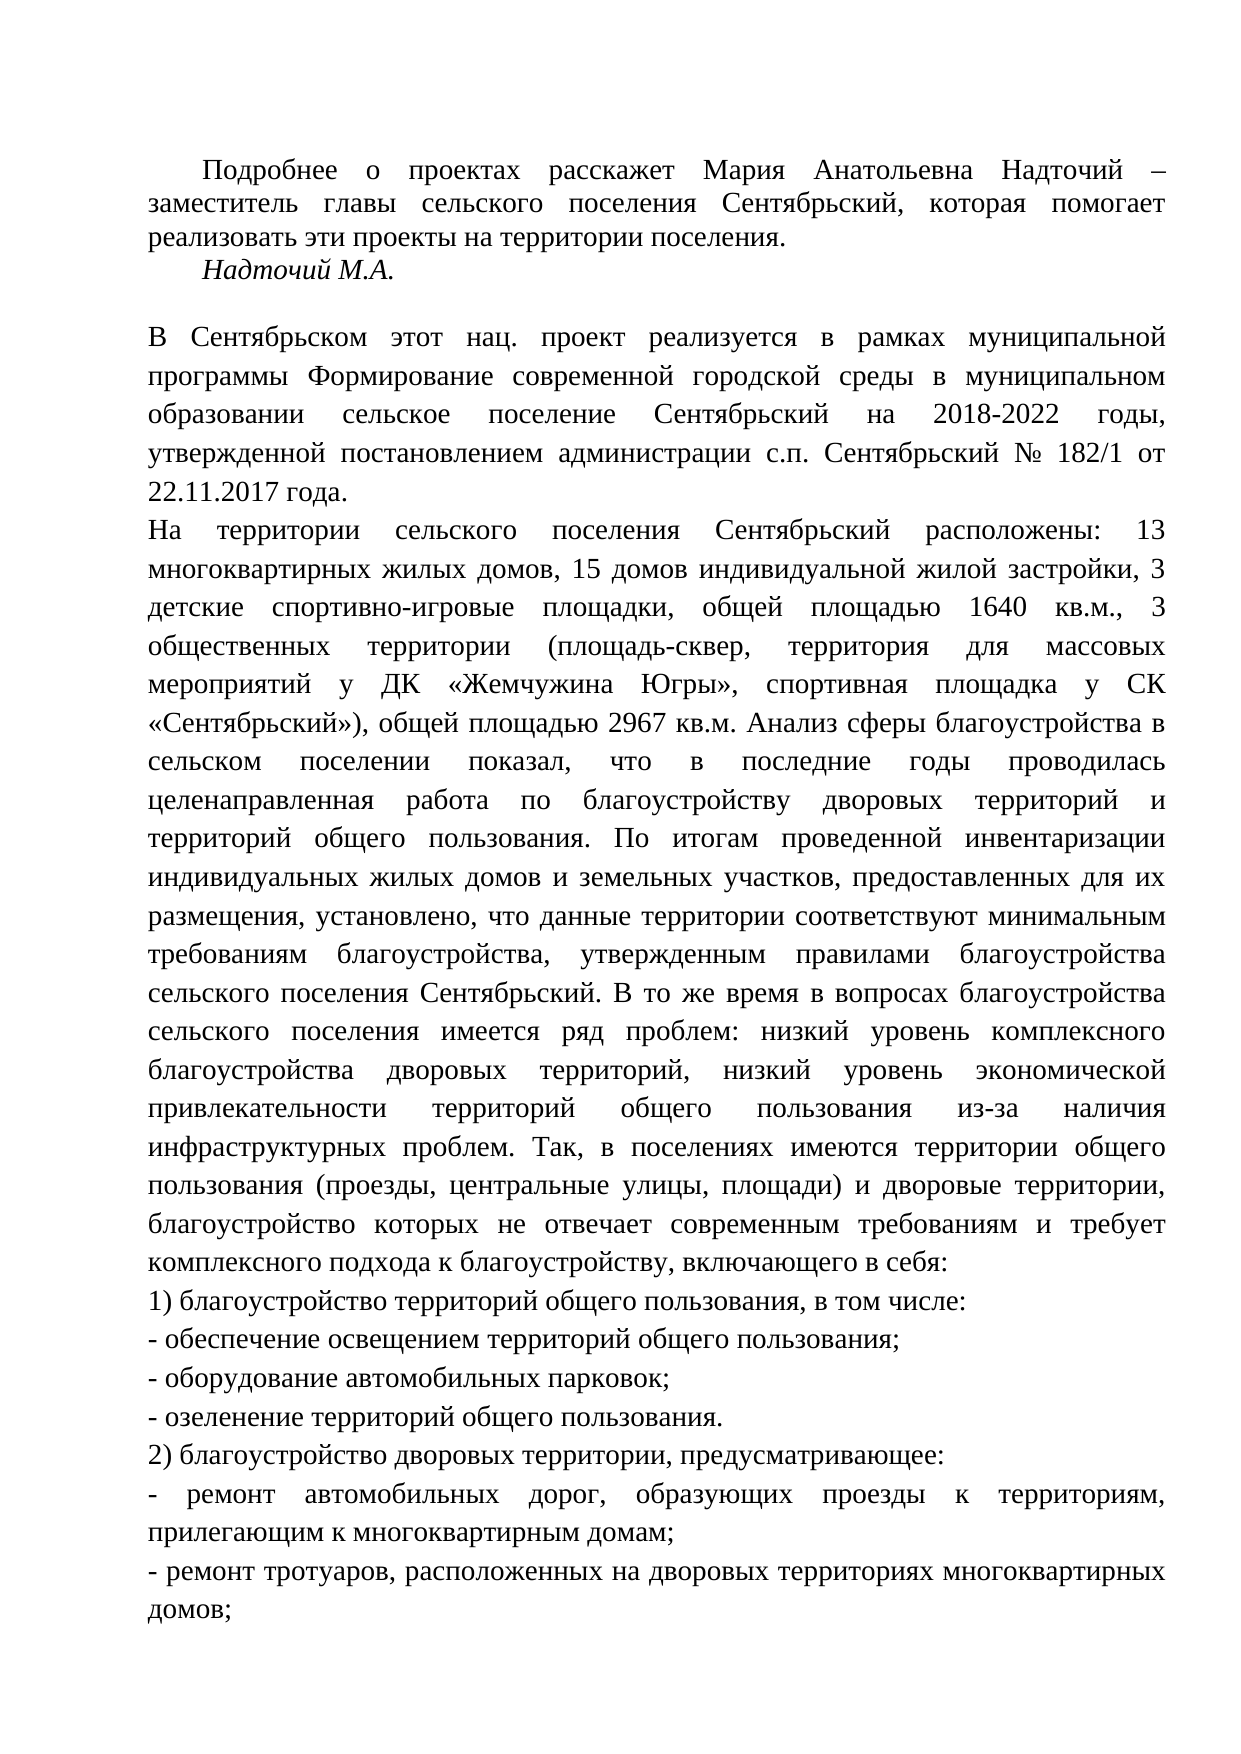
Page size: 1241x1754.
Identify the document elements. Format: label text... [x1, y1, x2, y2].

text Подробнее о проектах расскажет Мария Анатольевна Надточий – заместитель главы сельского поселения Сентябрьский, которая помогает реализовать эти проекты на территории поселения. [148, 152, 1167, 252]
text Надточий М.А. [148, 252, 1167, 286]
text - ремонт тротуаров, расположенных на дворовых территориях многоквартирных домов; [148, 1553, 1167, 1625]
text - обеспечение освещением территорий общего пользования; [148, 1322, 1167, 1355]
text - оборудование автомобильных парковок; [148, 1360, 1167, 1394]
text 2) благоустройство дворовых территории, предусматривающее: [148, 1437, 1167, 1471]
text - ремонт автомобильных дорог, образующих проезды к территориям, прилегающим к многоквартирным домам; [148, 1476, 1167, 1548]
text На территории сельского поселения Сентябрьский расположены: 13 многоквартирных жилых домов, 15 домов индивидуальной жилой застройки, 3 детские спортивно-игровые площадки, общей площадью 1640 кв.м., 3 общественных территории (площадь-сквер, территория для массовых мероприятий у ДК «Жемчужина Югры», спортивная площадка у СК «Сентябрьский»), общей площадью 2967 кв.м. Анализ сферы благоустройства в сельском поселении показал, что в последние годы проводилась целенаправленная работа по благоустройству дворовых территорий и территорий общего пользования. По итогам проведенной инвентаризации индивидуальных жилых домов и земельных участков, предоставленных для их размещения, установлено, что данные территории соответствуют минимальным требованиям благоустройства, утвержденным правилами благоустройства сельского поселения Сентябрьский. В то же время в вопросах благоустройства сельского поселения имеется ряд проблем: низкий уровень комплексного благоустройства дворовых территорий, низкий уровень экономической привлекательности территорий общего пользования из-за наличия инфраструктурных проблем. Так, в поселениях имеются территории общего пользования (проезды, центральные улицы, площади) и дворовые территории, благоустройство которых не отвечает современным требованиям и требует комплексного подхода к благоустройству, включающего в себя: [148, 512, 1167, 1278]
text - озеленение территорий общего пользования. [148, 1399, 1167, 1432]
text 1) благоустройство территорий общего пользования, в том числе: [148, 1283, 1167, 1317]
text В Сентябрьском этот нац. проект реализуется в рамках муниципальной программы Формирование современной городской среды в муниципальном образовании сельское поселение Сентябрьский на 2018-2022 годы, утвержденной постановлением администрации с.п. Сентябрьский № 182/1 от 22.11.2017 года. [148, 319, 1167, 507]
